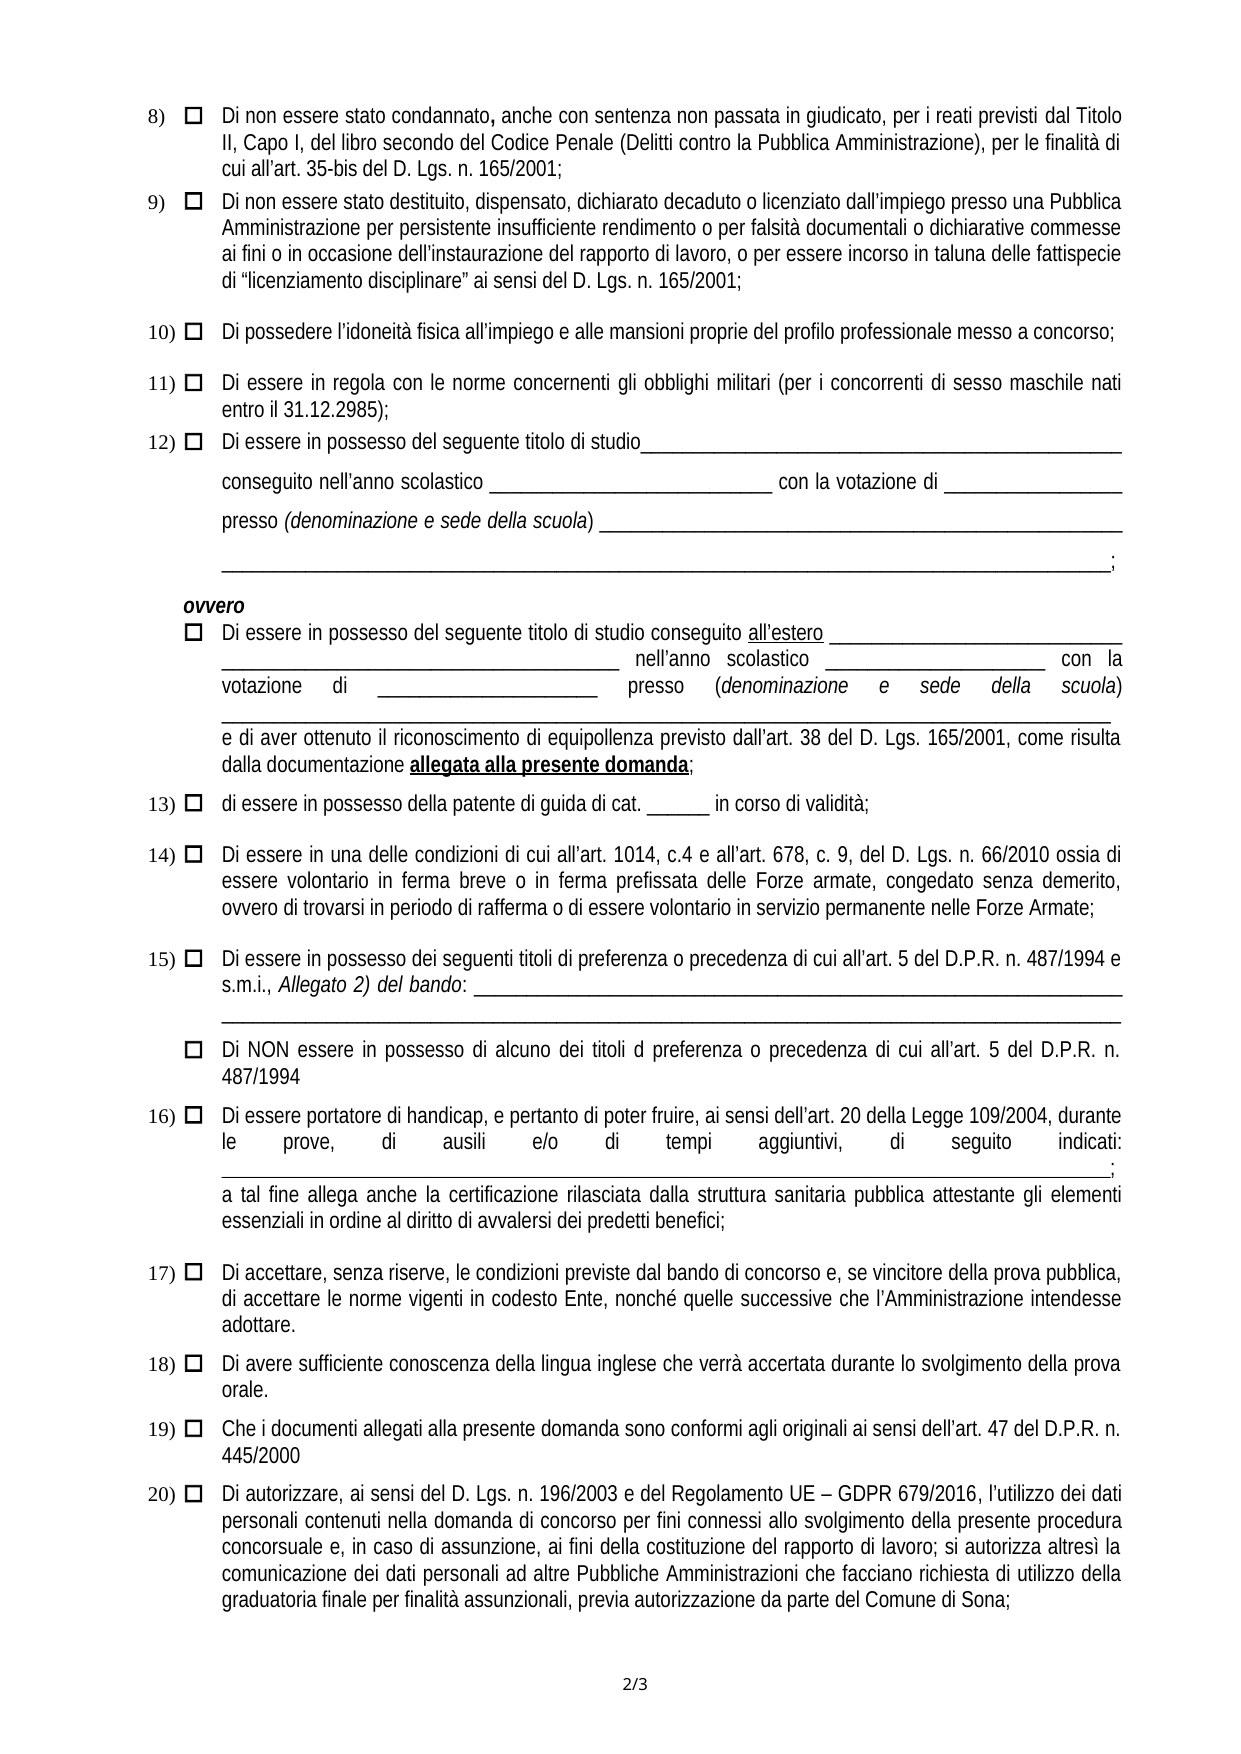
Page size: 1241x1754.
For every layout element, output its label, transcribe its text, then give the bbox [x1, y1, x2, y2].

list Di autorizzare, ai sensi del D. Lgs. n. 196/2003 e del Regolamento UE – GDPR 679/2016, l’utilizzo dei dati personali contenuti nella domanda di concorso per fini connessi allo svolgimento della presente procedura concorsuale e, in caso di assunzione, ai fini della costituzione del rapporto di lavoro; si autorizza altresì la comunicazione dei dati personali ad altre Pubbliche Amministrazioni che facciano richiesta di utilizzo della graduatoria finale per finalità assunzionali, previa autorizzazione da parte del Comune di Sona; [148, 1480, 1122, 1612]
list Di avere sufficiente conoscenza della lingua inglese che verrà accertata durante lo svolgimento della prova orale. [148, 1350, 1122, 1403]
list Di essere portatore di handicap, e pertanto di poter fruire, ai sensi dell’art. 20 della Legge 109/2004, durante le prove, di ausili e/o di tempi aggiuntivi, di seguito indicati: _____________________________________________________________________________________; a tal fine allega anche la certificazione rilasciata dalla struttura sanitaria pubblica attestante gli elementi essenziali in ordine al diritto di avvalersi dei predetti benefici; [148, 1102, 1122, 1233]
list Di non essere stato condannato, anche con sentenza non passata in giudicato, per i reati previsti dal Titolo II, Capo I, del libro secondo del Codice Penale (Delitti contro la Pubblica Amministrazione), per le finalità di cui all’art. 35-bis del D. Lgs. n. 165/2001; [148, 102, 1122, 181]
list Di possedere l’idoneità fisica all’impiego e alle mansioni proprie del profilo professionale messo a concorso; [148, 318, 1122, 344]
text Di NON essere in possesso di alcuno dei titoli d preferenza o precedenza di cui all’art. 5 del D.P.R. n. 487/1994 [183, 1036, 1122, 1089]
list Di essere in una delle condizioni di cui all’art. 1014, c.4 e all’art. 678, c. 9, del D. Lgs. n. 66/2010 ossia di essere volontario in ferma breve o in ferma prefissata delle Forze armate, congedato senza demerito, ovvero di trovarsi in periodo di rafferma o di essere volontario in servizio permanente nelle Forze Armate; [148, 841, 1122, 920]
list Di essere in possesso del seguente titolo di studio______________________________________________ conseguito nell’anno scolastico ___________________________ con la votazione di _________________ presso (denominazione e sede della scuola) __________________________________________________ _____________________________________________________________________________________; [148, 428, 1122, 573]
list di essere in possesso della patente di guida di cat. ______ in corso di validità; [148, 789, 1122, 816]
list Di essere in regola con le norme concernenti gli obblighi militari (per i concorrenti di sesso maschile nati entro il 31.12.2985); [148, 369, 1122, 422]
text ovvero [183, 592, 1122, 619]
text Di essere in possesso del seguente titolo di studio conseguito all’estero ____________________________ ______________________________________ nell’anno scolastico _____________________ con la votazione di _____________________ presso (denominazione e sede della scuola) _____________________________________________________________________________________ e di aver ottenuto il riconoscimento di equipollenza previsto dall’art. 38 del D. Lgs. 165/2001, come risulta dalla documentazione allegata alla presente domanda; [183, 619, 1122, 777]
list Di non essere stato destituito, dispensato, dichiarato decaduto o licenziato dall’impiego presso una Pubblica Amministrazione per persistente insufficiente rendimento o per falsità documentali o dichiarative commesse ai fini o in occasione dell’instaurazione del rapporto di lavoro, o per essere incorso in taluna delle fattispecie di “licenziamento disciplinare” ai sensi del D. Lgs. n. 165/2001; [148, 188, 1122, 293]
list Che i documenti allegati alla presente domanda sono conformi agli originali ai sensi dell’art. 47 del D.P.R. n. 445/2000 [148, 1415, 1122, 1468]
list Di essere in possesso dei seguenti titoli di preferenza o precedenza di cui all’art. 5 del D.P.R. n. 487/1994 e s.m.i., Allegato 2) del bando: ______________________________________________________________ ______________________________________________________________________________________ [148, 945, 1122, 1024]
list Di accettare, senza riserve, le condizioni previste dal bando di concorso e, se vincitore della prova pubblica, di accettare le norme vigenti in codesto Ente, nonché quelle successive che l’Amministrazione intendesse adottare. [148, 1258, 1122, 1337]
